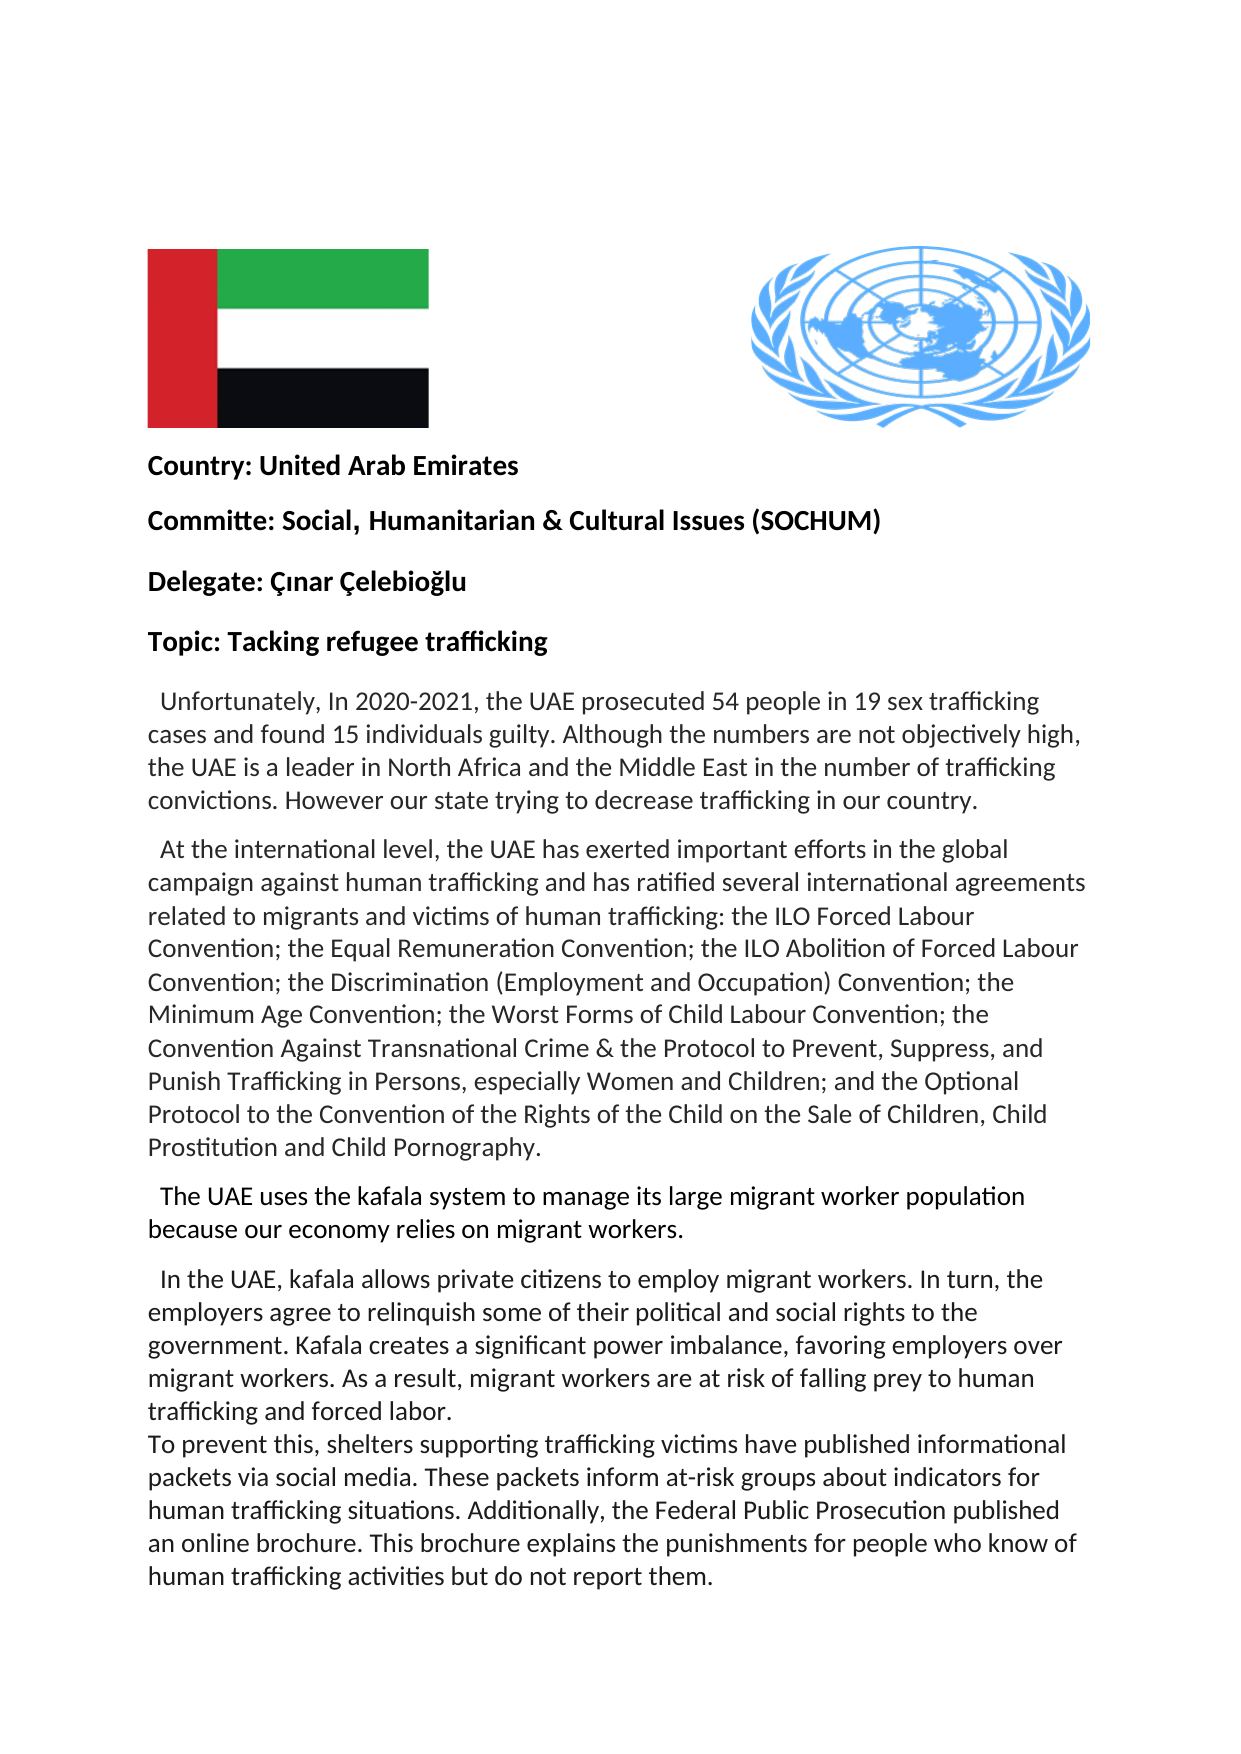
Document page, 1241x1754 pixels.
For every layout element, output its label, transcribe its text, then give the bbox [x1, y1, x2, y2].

picture [751, 246, 1091, 428]
subtitle Delegate: Çınar Çelebioğlu [148, 563, 1093, 598]
picture [147, 249, 429, 428]
text Country: United Arab Emirates [148, 447, 1093, 482]
subtitle Topic: Tacking refugee trafficking [148, 623, 1093, 659]
text To prevent this, shelters supporting trafficking victims have published informational packets via social media. These packets inform at-risk groups about indicators for human trafficking situations. Additionally, the Federal Public Prosecution published an online brochure. This brochure explains the punishments for people who know of human trafficking activities but do not report them. [148, 1427, 1093, 1592]
subtitle Committe: Social, Humanitarian & Cultural Issues (SOCHUM) [148, 502, 1093, 538]
text At the international level, the UAE has exerted important efforts in the global campaign against human trafficking and has ratified several international agreements related to migrants and victims of human trafficking: the ILO Forced Labour Convention; the Equal Remuneration Convention; the ILO Abolition of Forced Labour Convention; the Discrimination (Employment and Occupation) Convention; the Minimum Age Convention; the Worst Forms of Child Labour Convention; the Convention Against Transnational Crime & the Protocol to Prevent, Suppress, and Punish Trafficking in Persons, especially Women and Children; and the Optional Protocol to the Convention of the Rights of the Child on the Sale of Children, Child Prostitution and Child Pornography. [542, 833, 1093, 1163]
text The UAE uses the kafala system to manage its large migrant worker population because our economy relies on migrant workers. [148, 1179, 1093, 1246]
text In the UAE, kafala allows private citizens to employ migrant workers. In turn, the employers agree to relinquish some of their political and social rights to the government. Kafala creates a significant power imbalance, favoring employers over migrant workers. As a result, migrant workers are at risk of falling prey to human trafficking and forced labor. [148, 1262, 1093, 1427]
